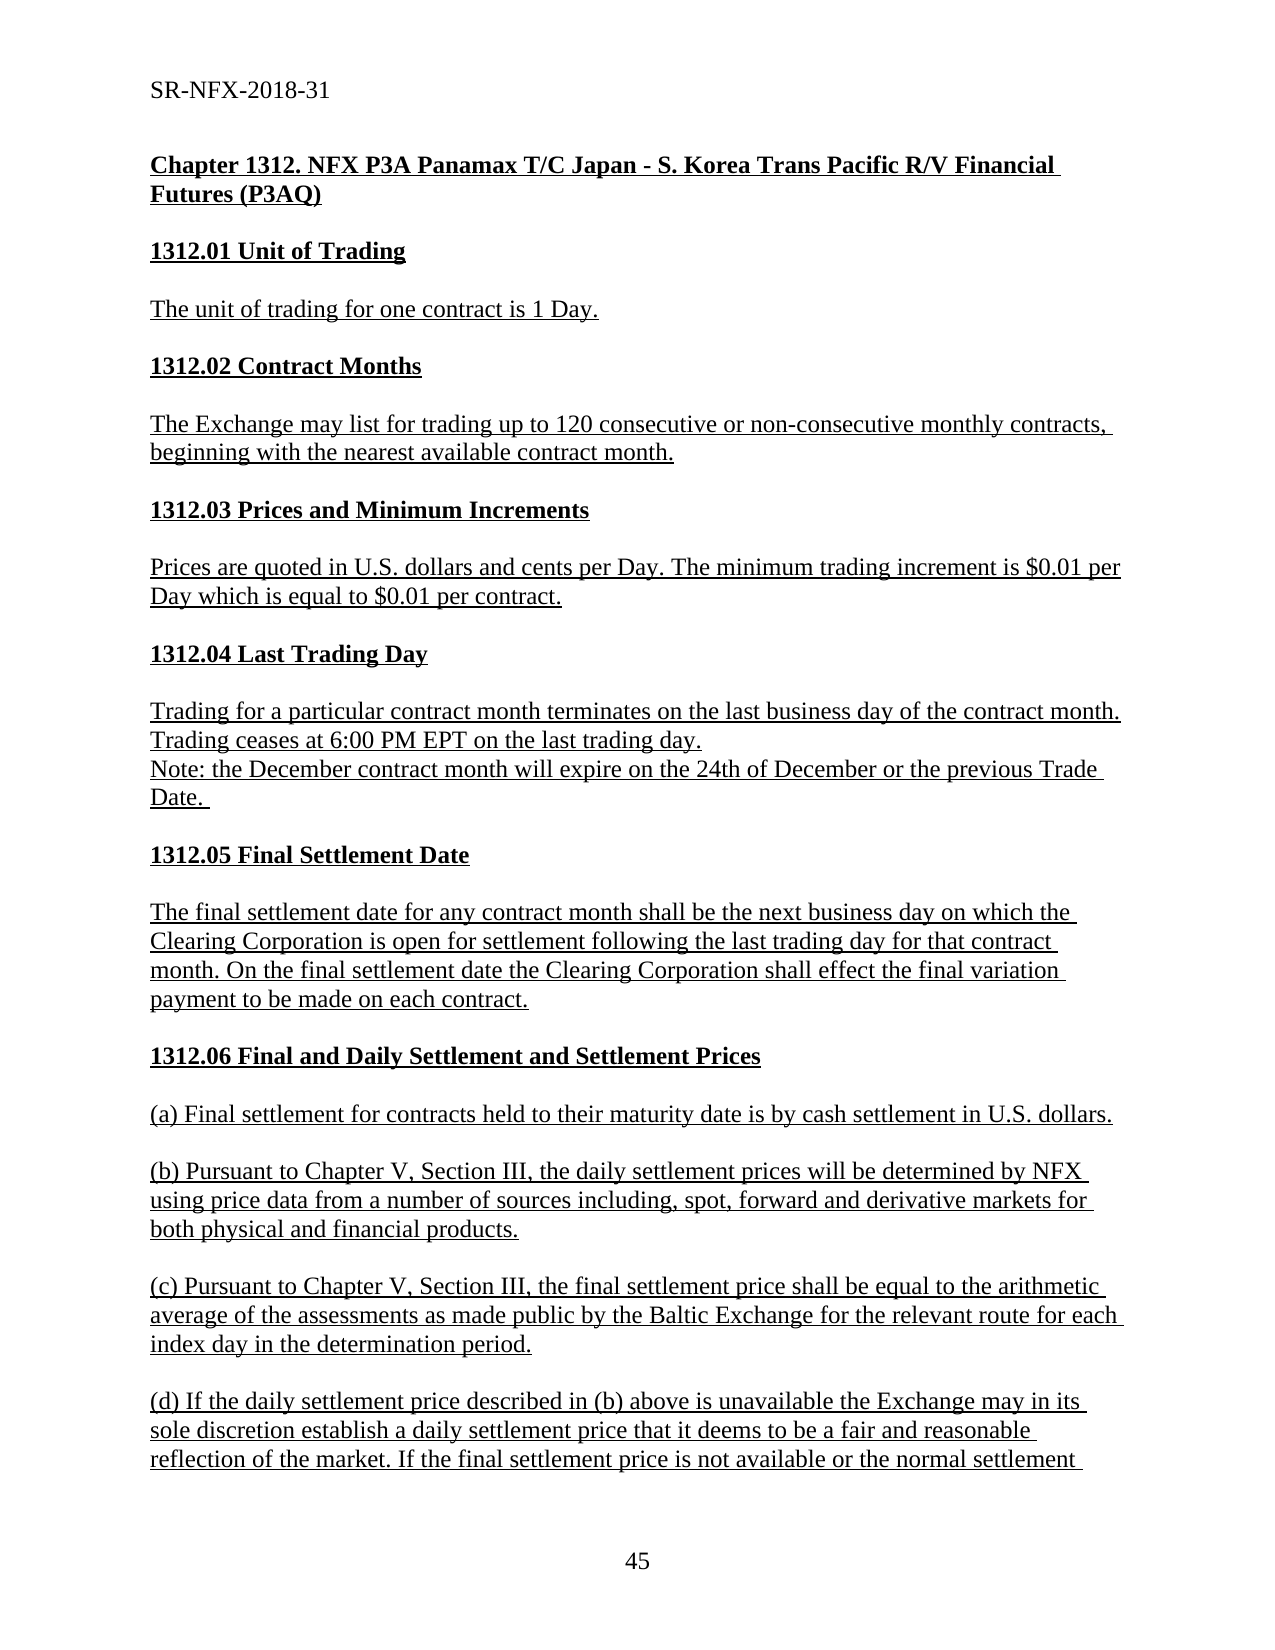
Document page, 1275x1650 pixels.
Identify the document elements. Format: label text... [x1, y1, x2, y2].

text Trading for a particular contract month terminates on the last business day of the contract month. Trading ceases at 6:00 PM EPT on the last trading day. [150, 696, 1125, 754]
text 1312.04 Last Trading Day [150, 639, 1125, 667]
text Prices are quoted in U.S. dollars and cents per Day. The minimum trading increment is $0.01 per Day which is equal to $0.01 per contract. [150, 552, 1125, 610]
text The unit of trading for one contract is 1 Day. [150, 294, 1125, 322]
text 1312.02 Contract Months [150, 351, 1125, 380]
text (c) Pursuant to Chapter V, Section III, the final settlement price shall be equal to the arithmetic average of the assessments as made public by the Baltic Exchange for the relevant route for each index day in the determination period. [150, 1271, 1125, 1357]
text 1312.05 Final Settlement Date [150, 840, 1125, 869]
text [150, 1386, 1125, 1472]
text 1312.06 Final and Daily Settlement and Settlement Prices [150, 1041, 1125, 1070]
text (a) Final settlement for contracts held to their maturity date is by cash settlement in U.S. dollars. [150, 1099, 1125, 1127]
text 1312.01 Unit of Trading [150, 236, 1125, 265]
text (b) Pursuant to Chapter V, Section III, the daily settlement prices will be determined by NFX using price data from a number of sources including, spot, forward and derivative markets for both physical and financial products. [150, 1156, 1125, 1242]
text The Exchange may list for trading up to 120 consecutive or non-consecutive monthly contracts, beginning with the nearest available contract month. [150, 409, 1125, 466]
text Chapter 1312. NFX P3A Panamax T/C Japan - S. Korea Trans Pacific R/V Financial Futures (P3AQ) [150, 150, 1125, 207]
text The final settlement date for any contract month shall be the next business day on which the Clearing Corporation is open for settlement following the last trading day for that contract month. On the final settlement date the Clearing Corporation shall effect the final variation payment to be made on each contract. [150, 897, 1125, 1012]
text 1312.03 Prices and Minimum Increments [150, 495, 1125, 524]
text Note: the December contract month will expire on the 24th of December or the previous Trade Date. [150, 754, 1125, 811]
